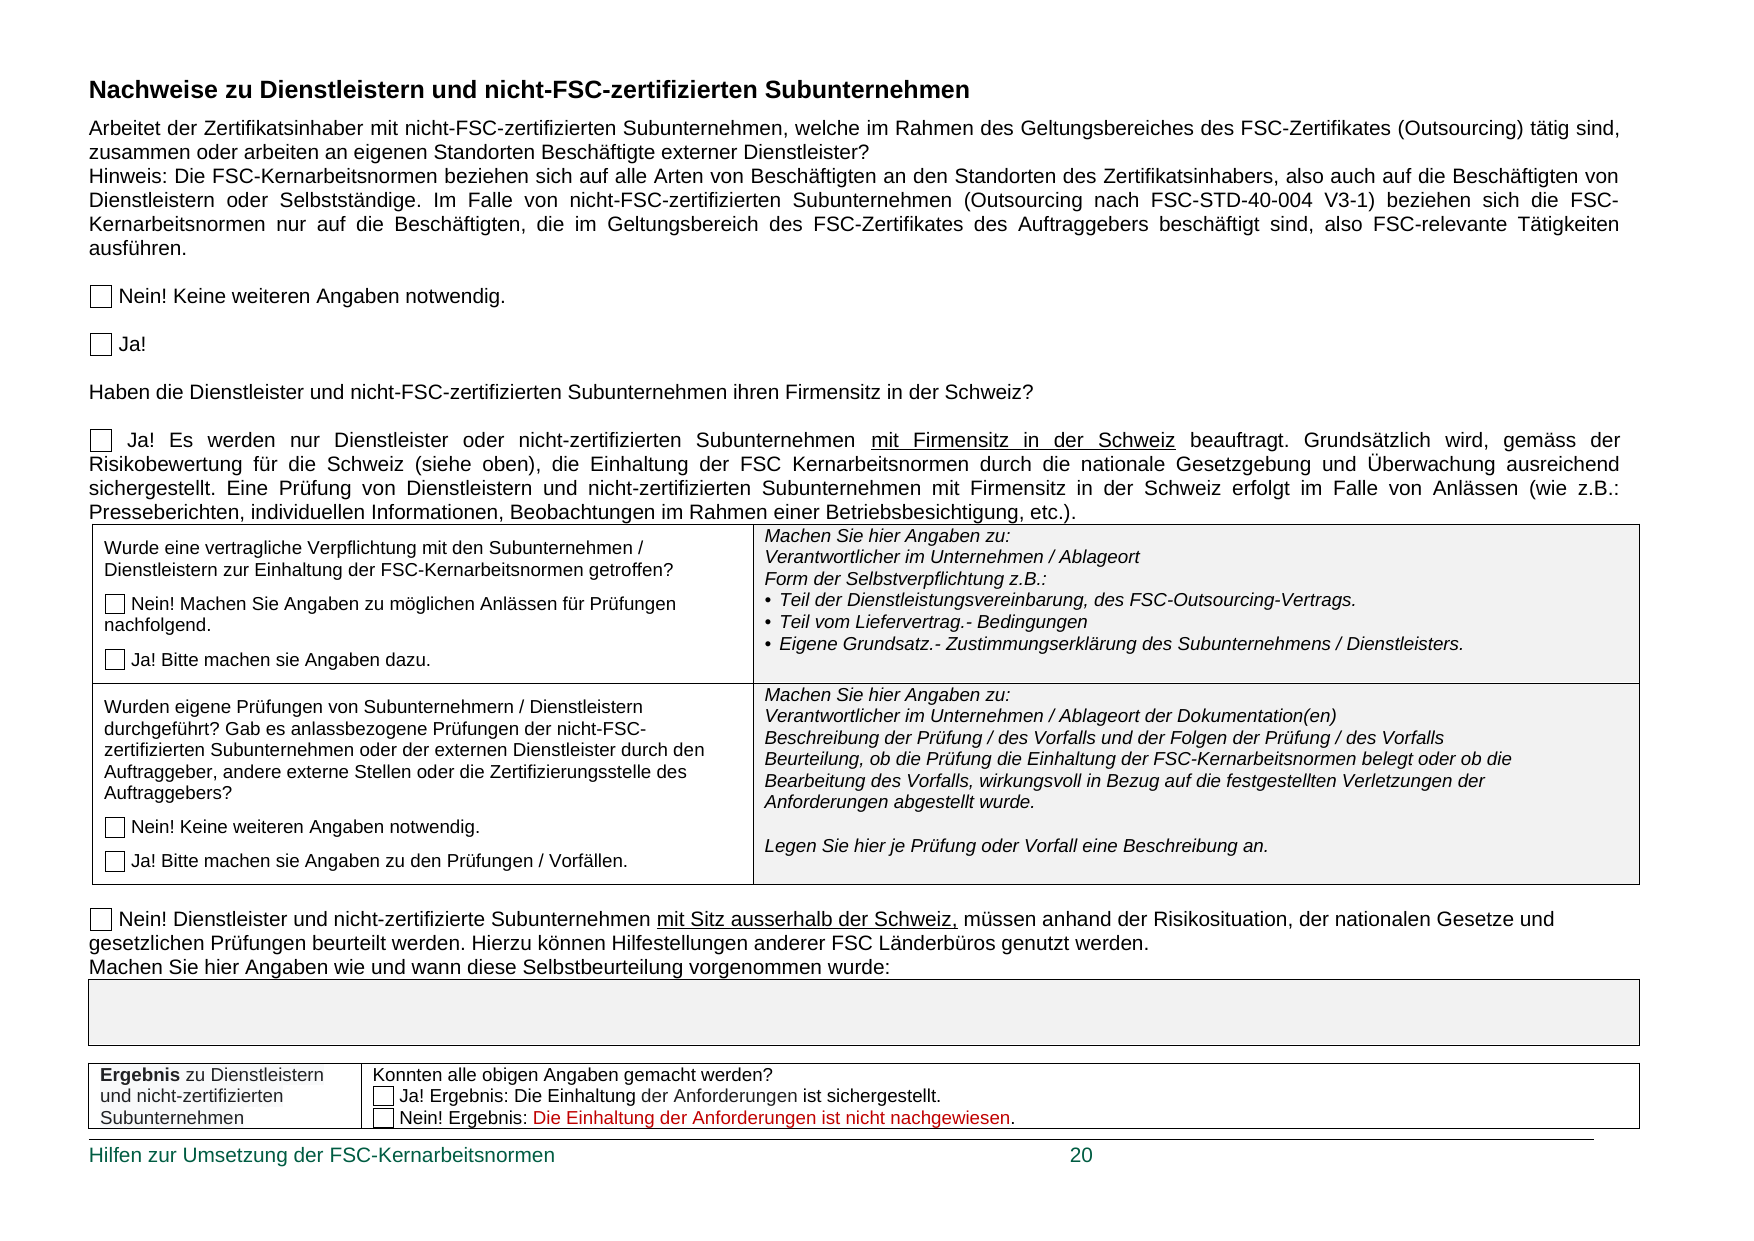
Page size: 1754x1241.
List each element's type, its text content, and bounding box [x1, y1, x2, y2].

text Nein! Dienstleister und nicht-zertifizierte Subunternehmen mit Sitz ausserhalb der Schweiz, müssen anhand der Risikosituation, der nationalen Gesetze und gesetzlichen Prüfungen beurteilt werden. Hierzu können Hilfestellungen anderer FSC Länderbüros genutzt werden. Machen Sie hier Angaben wie und wann diese Selbstbeurteilung vorgenommen wurde: [89, 907, 1621, 979]
text Ja! [89, 332, 1621, 356]
text Nachweise zu Dienstleistern und nicht-FSC-zertifizierten Subunternehmen [89, 75, 1621, 104]
text Ja! Es werden nur Dienstleister oder nicht-zertifizierten Subunternehmen mit Firmensitz in der Schweiz beauftragt. Grundsätzlich wird, gemäss der Risikobewertung für die Schweiz (siehe oben), die Einhaltung der FSC Kernarbeitsnormen durch die nationale Gesetzgebung und Überwachung ausreichend sichergestellt. Eine Prüfung von Dienstleistern und nicht-zertifizierten Subunternehmen mit Firmensitz in der Schweiz erfolgt im Falle von Anlässen (wie z.B.: Presseberichten, individuellen Informationen, Beobachtungen im Rahmen einer Betriebsbesichtigung, etc.). [89, 428, 1621, 523]
text Haben die Dienstleister und nicht-FSC-zertifizierten Subunternehmen ihren Firmensitz in der Schweiz? [89, 380, 1621, 404]
text Arbeitet der Zertifikatsinhaber mit nicht-FSC-zertifizierten Subunternehmen, welche im Rahmen des Geltungsbereiches des FSC-Zertifikates (Outsourcing) tätig sind, zusammen oder arbeiten an eigenen Standorten Beschäftigte externer Dienstleister? [89, 116, 1621, 164]
text Hinweis: Die FSC-Kernarbeitsnormen beziehen sich auf alle Arten von Beschäftigten an den Standorten des Zertifikatsinhabers, also auch auf die Beschäftigten von Dienstleistern oder Selbstständige. Im Falle von nicht-FSC-zertifizierten Subunternehmen (Outsourcing nach FSC-STD-40-004 V3-1) beziehen sich die FSC-Kernarbeitsnormen nur auf die Beschäftigten, die im Geltungsbereich des FSC-Zertifikates des Auftraggebers beschäftigt sind, also FSC-relevante Tätigkeiten ausführen. [89, 164, 1621, 260]
table_header Wurde eine vertragliche Verpflichtung mit den Subunternehmen / Dienstleistern zur Einhaltung der FSC-Kernarbeitsnormen getroffen? Nein! Machen Sie Angaben zu möglichen Anlässen für Prüfungen nachfolgend. Ja! Bitte machen sie Angaben dazu. [93, 525, 753, 682]
table_header [89, 980, 1639, 1044]
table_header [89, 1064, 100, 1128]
text Nein! Keine weiteren Angaben notwendig. [89, 284, 1621, 308]
table_header Ergebnis zu Dienstleistern und nicht-zertifizierten Subunternehmen [244, 1064, 361, 1128]
table_header Konnten alle obigen Angaben gemacht werden? Ja! Ergebnis: Die Einhaltung der Anforderungen ist sichergestellt. Nein! Ergebnis: Die Einhaltung der Anforderungen ist nicht nachgewiesen. [362, 1064, 1639, 1128]
table_header Machen Sie hier Angaben zu: Verantwortlicher im Unternehmen / Ablageort Form der Selbstverpflichtung z.B.: Teil der Dienstleistungsvereinbarung, des FSC-Outsourcing-Vertrags. Teil vom Liefervertrag.- Bedingungen Eigene Grundsatz.- Zustimmungserklärung des Subunternehmens / Dienstleisters. [754, 525, 1639, 682]
table_cell Wurden eigene Prüfungen von Subunternehmern / Dienstleistern durchgeführt? Gab es anlassbezogene Prüfungen der nicht-FSC-zertifizierten Subunternehmen oder der externen Dienstleister durch den Auftraggeber, andere externe Stellen oder die Zertifizierungsstelle des Auftraggebers? Nein! Keine weiteren Angaben notwendig. Ja! Bitte machen sie Angaben zu den Prüfungen / Vorfällen. [93, 684, 753, 884]
table_cell Machen Sie hier Angaben zu: Verantwortlicher im Unternehmen / Ablageort der Dokumentation(en) Beschreibung der Prüfung / des Vorfalls und der Folgen der Prüfung / des Vorfalls Beurteilung, ob die Prüfung die Einhaltung der FSC-Kernarbeitsnormen belegt oder ob die Bearbeitung des Vorfalls, wirkungsvoll in Bezug auf die festgestellten Verletzungen der Anforderungen abgestellt wurde. Legen Sie hier je Prüfung oder Vorfall eine Beschreibung an. [754, 684, 1639, 884]
